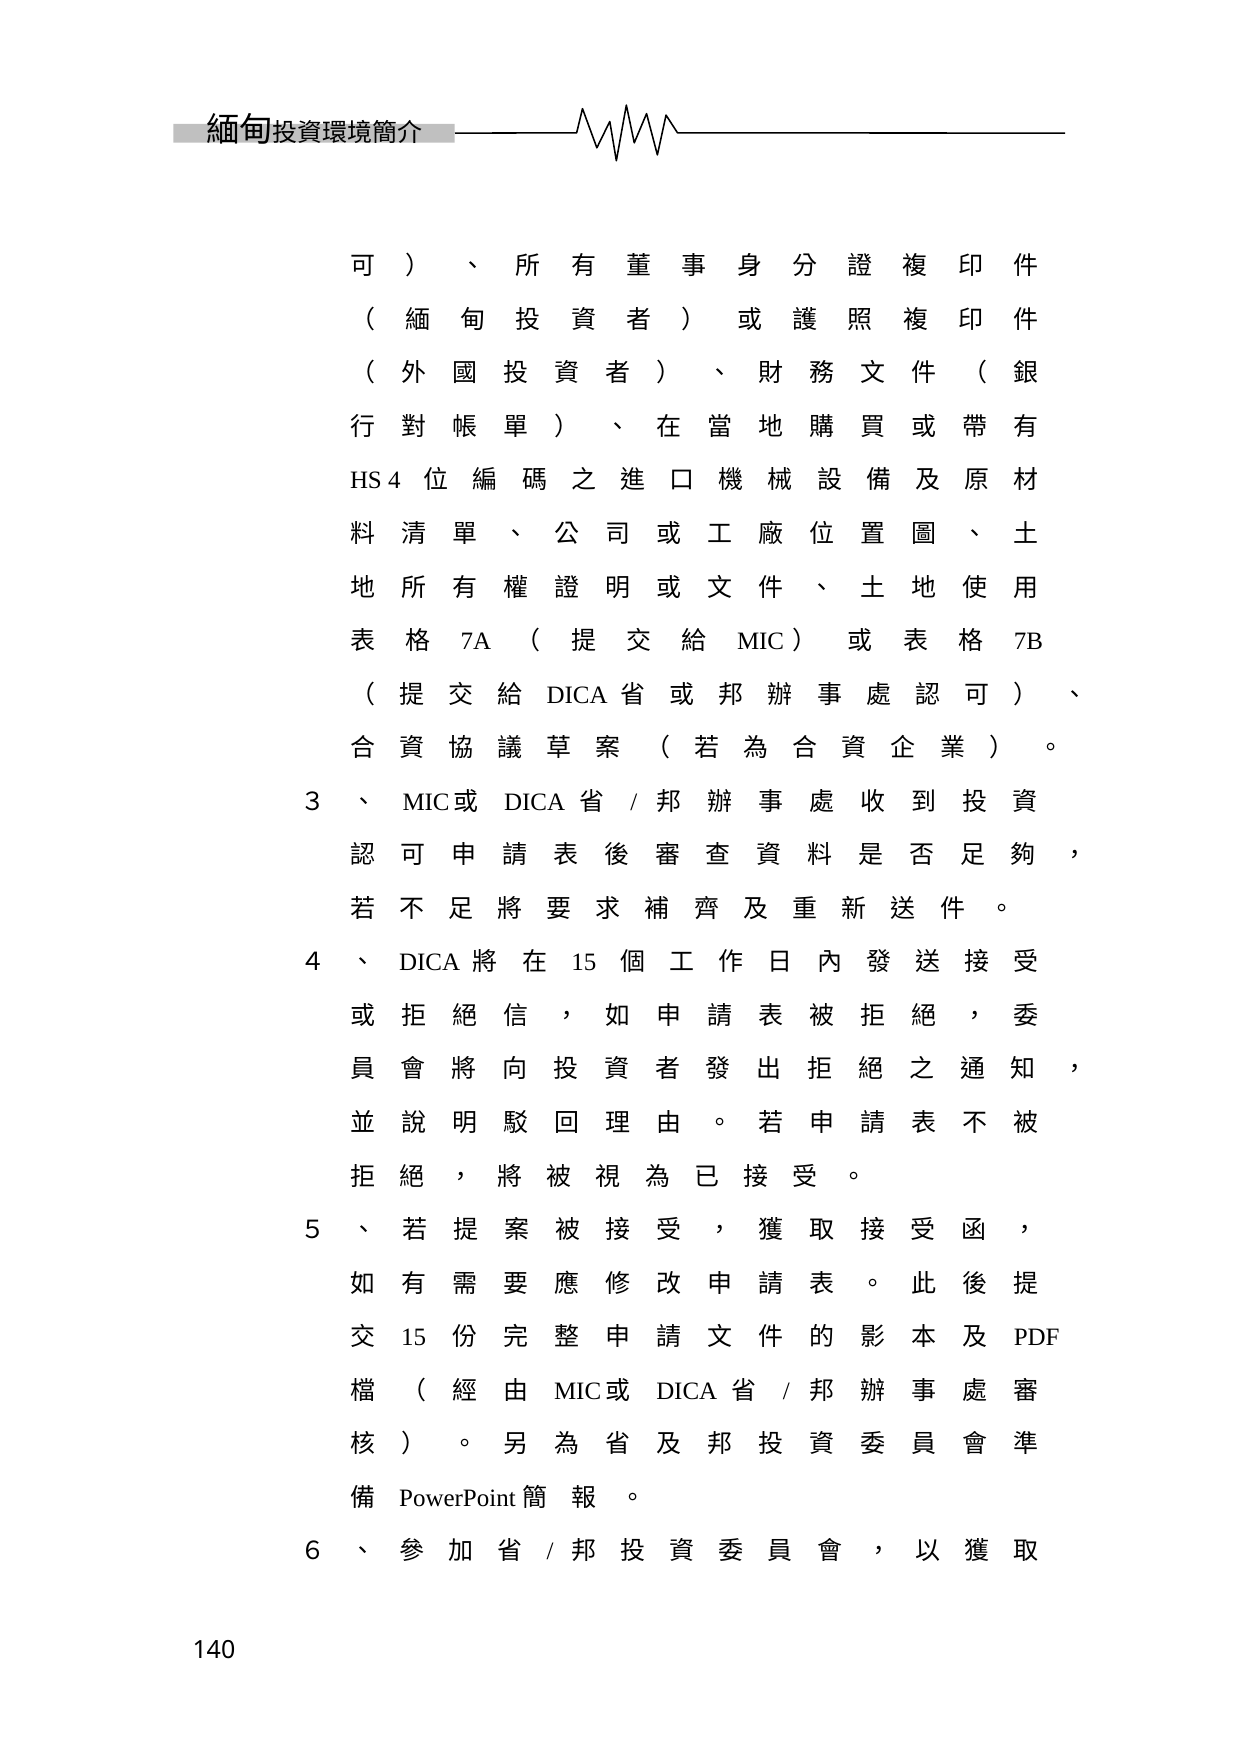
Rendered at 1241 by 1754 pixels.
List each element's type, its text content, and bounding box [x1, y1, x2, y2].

text ３、MIC或DICA省/邦辦事處收到投資認可申請表後審查資料是否足夠，若不足將要求補齊及重新送件。 [276, 773, 1063, 933]
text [276, 237, 1063, 773]
text ４、DICA將在15個工作日內發送接受或拒絕信，如申請表被拒絕，委員會將向投資者發出拒絕之通知，並說明駁回理由。若申請表不被拒絕，將被視為已接受。 [276, 933, 1063, 1201]
text ５、若提案被接受，獲取接受函，如有需要應修改申請表。此後提交15份完整申請文件的影本及PDF檔（經由MIC或DICA省/邦辦事處審核）。另為省及邦投資委員會準備PowerPoint簡報。 [276, 1201, 1063, 1522]
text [276, 1522, 1063, 1576]
